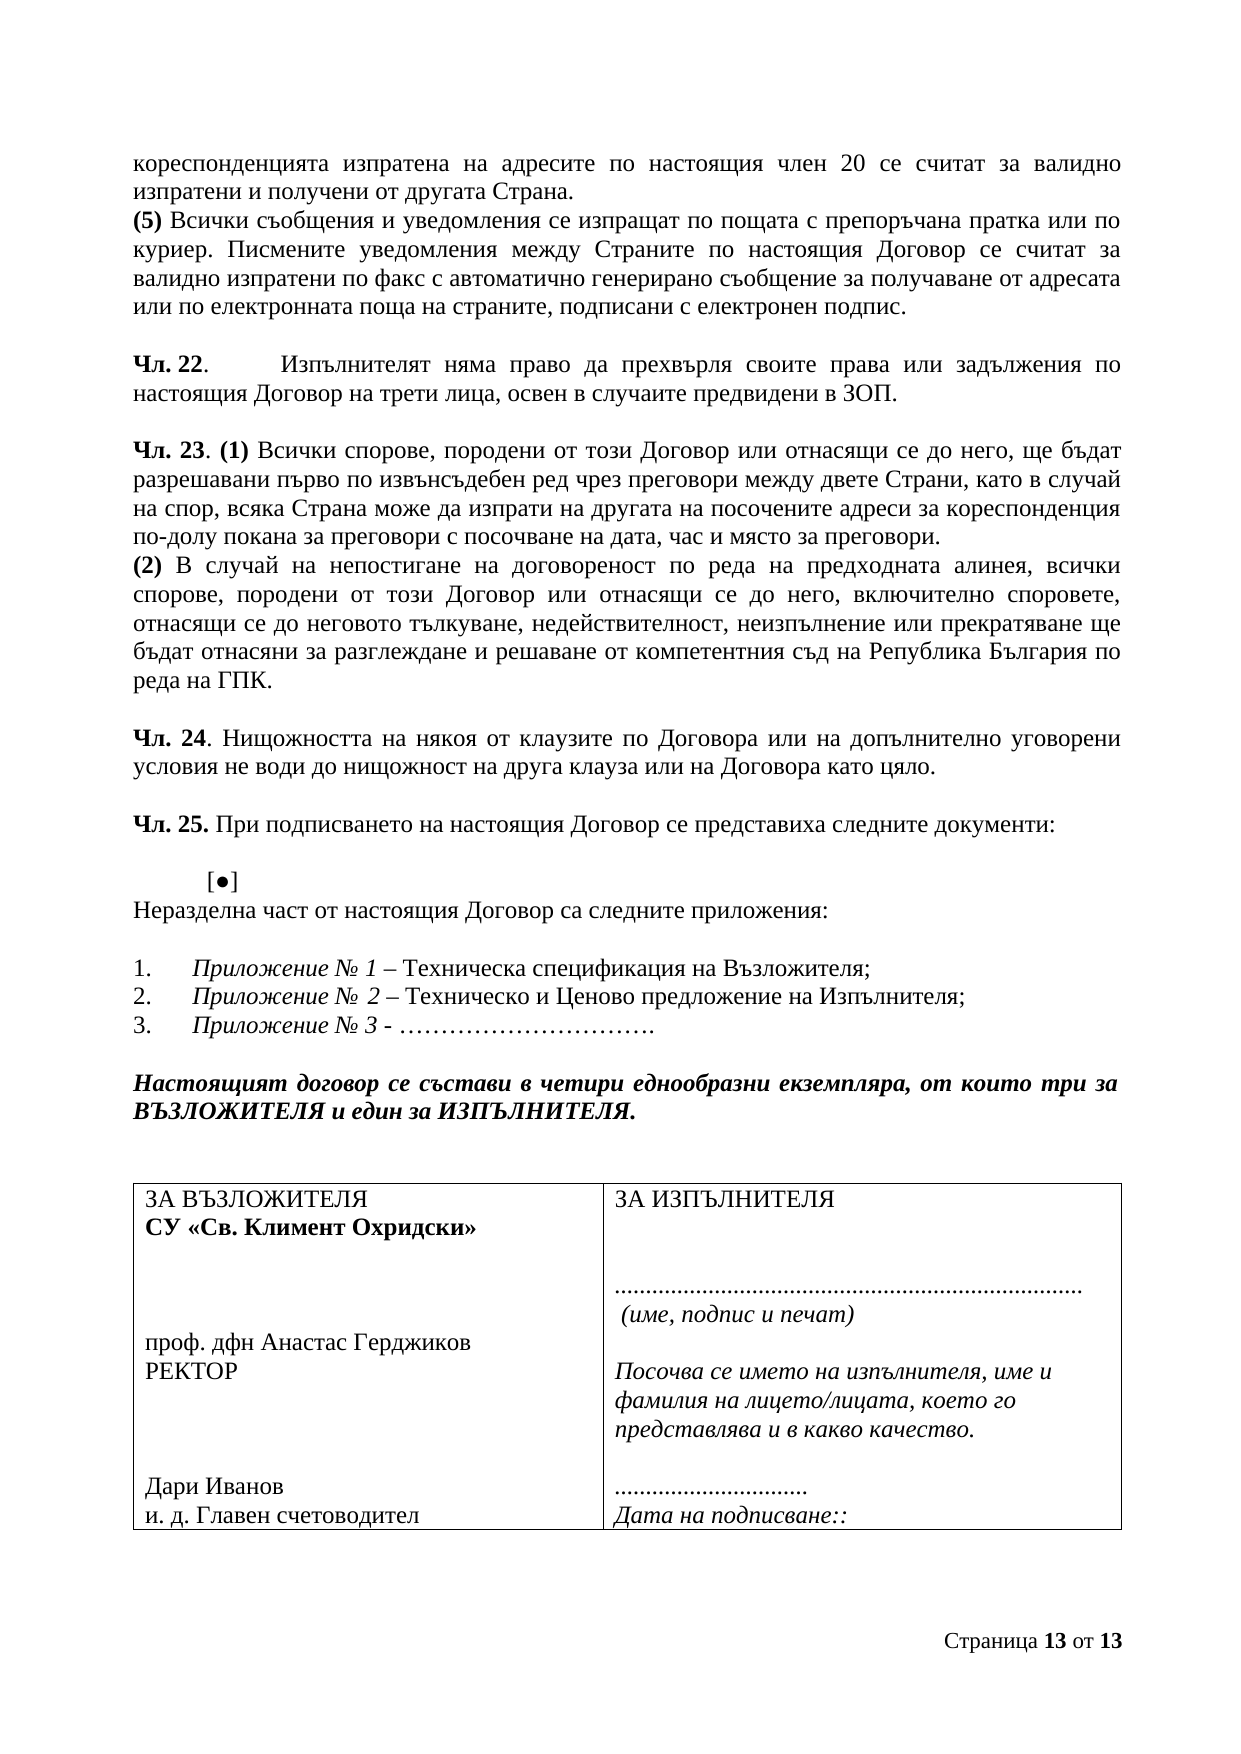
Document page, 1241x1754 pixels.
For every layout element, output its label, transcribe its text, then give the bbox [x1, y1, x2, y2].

text Неразделна част от настоящия Договор са следните приложения: [133, 895, 1122, 924]
text Чл. 24. Нищожността на някоя от клаузите по Договора или на допълнително уговорени условия не води до нищожност на друга клауза или на Договора като цяло. [133, 723, 1122, 780]
list Приложение № 1 – Техническа спецификация на Възложителя; [133, 953, 1122, 981]
text (5) Всички съобщения и уведомления се изпращат по пощата с препоръчана пратка или по куриер. Писмените уведомления между Страните по настоящия Договор се считат за валидно изпратени по факс с автоматично генерирано съобщение за получаване от адресата или по електронната поща на страните, подписани с електронен подпис. [133, 205, 1122, 320]
text (2) В случай на непостигане на договореност по реда на предходната алинея, всички спорове, породени от този Договор или отнасящи се до него, включително споровете, отнасящи се до неговото тълкуване, недействителност, неизпълнение или прекратяване ще бъдат отнасяни за разглеждане и решаване от компетентния съд на Република България по реда на ГПК. [133, 550, 1122, 694]
table_header ЗА ИЗПЪЛНИТЕЛЯ ........................................................................... (име, подпис и печат) Посочва се името на изпълнителя, име и фамилия на лицето/лицата, което го представлява и в какво качество. ............................... Дата на подписване:: [604, 1184, 1121, 1529]
text Настоящият договор се състави в четири еднообразни екземпляра, от които три за ВЪЗЛОЖИТЕЛЯ и един за ИЗПЪЛНИТЕЛЯ. [133, 1068, 1122, 1125]
list Приложение № 3 - …………………………. [133, 1010, 1122, 1039]
text Чл. 25. При подписването на настоящия Договор се представиха следните документи: [133, 809, 1122, 838]
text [133, 148, 1122, 205]
text Чл. 22. Изпълнителят няма право да прехвърля своите права или задължения по настоящия Договор на трети лица, освен в случаите предвидени в ЗОП. [133, 349, 1122, 406]
list Приложение № 2 – Техническо и Ценово предложение на Изпълнителя; [133, 981, 1122, 1010]
text [●] [133, 866, 1122, 895]
text Чл. 23. (1) Всички спорове, породени от този Договор или отнасящи се до него, ще бъдат разрешавани първо по извънсъдебен ред чрез преговори между двете Страни, като в случай на спор, всяка Страна може да изпрати на другата на посочените адреси за кореспонденция по-долу покана за преговори с посочване на дата, час и място за преговори. [133, 435, 1122, 550]
table_header ЗА ВЪЗЛОЖИТЕЛЯ СУ «Св. Климент Охридски» проф. дфн Анастас Герджиков РЕКТОР Дари Иванов и. д. Главен счетоводител [134, 1184, 603, 1529]
